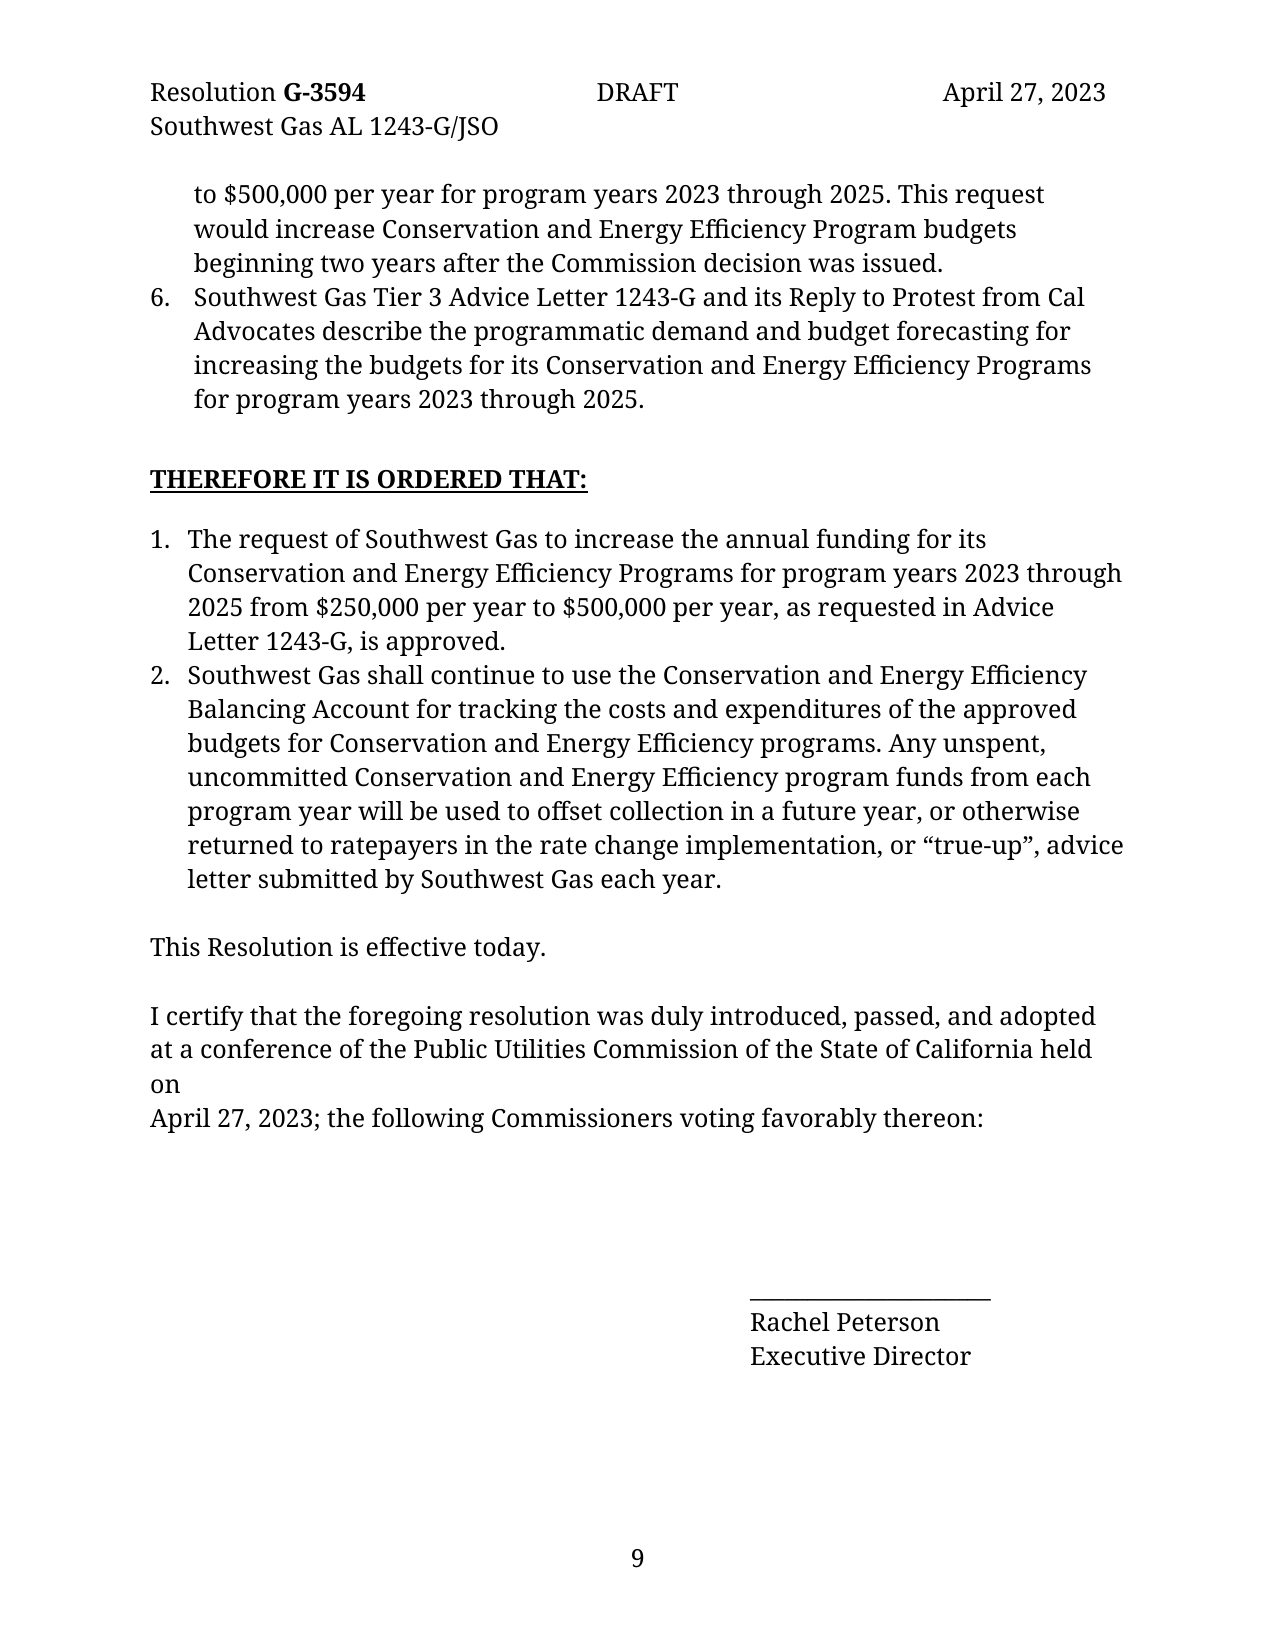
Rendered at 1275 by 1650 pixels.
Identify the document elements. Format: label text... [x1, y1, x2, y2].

list Southwest Gas Tier 3 Advice Letter 1243-G and its Reply to Protest from Cal Advocates describe the programmatic demand and budget forecasting for increasing the budgets for its Conservation and Energy Efficiency Programs for program years 2023 through 2025. [150, 279, 1125, 416]
text Rachel Peterson [150, 1305, 1125, 1339]
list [150, 177, 1125, 279]
list The request of Southwest Gas to increase the annual funding for its Conservation and Energy Efficiency Programs for program years 2023 through 2025 from $250,000 per year to $500,000 per year, as requested in Advice Letter 1243-G, is approved. [150, 521, 1125, 657]
list Southwest Gas shall continue to use the Conservation and Energy Efficiency Balancing Account for tracking the costs and expenditures of the approved budgets for Conservation and Energy Efficiency programs. Any unspent, uncommitted Conservation and Energy Efficiency program funds from each program year will be used to offset collection in a future year, or otherwise returned to ratepayers in the rate change implementation, or “true-up”, advice letter submitted by Southwest Gas each year. [150, 657, 1125, 896]
text This Resolution is effective today. [150, 930, 1125, 964]
text I certify that the foregoing resolution was duly introduced, passed, and adopted at a conference of the Public Utilities Commission of the State of California held on April 27, 2023; the following Commissioners voting favorably thereon: [150, 998, 1125, 1134]
text Executive Director [150, 1339, 1125, 1373]
subtitle Therefore it is ordered that: [150, 462, 1125, 496]
text _____________________ [150, 1271, 1110, 1305]
